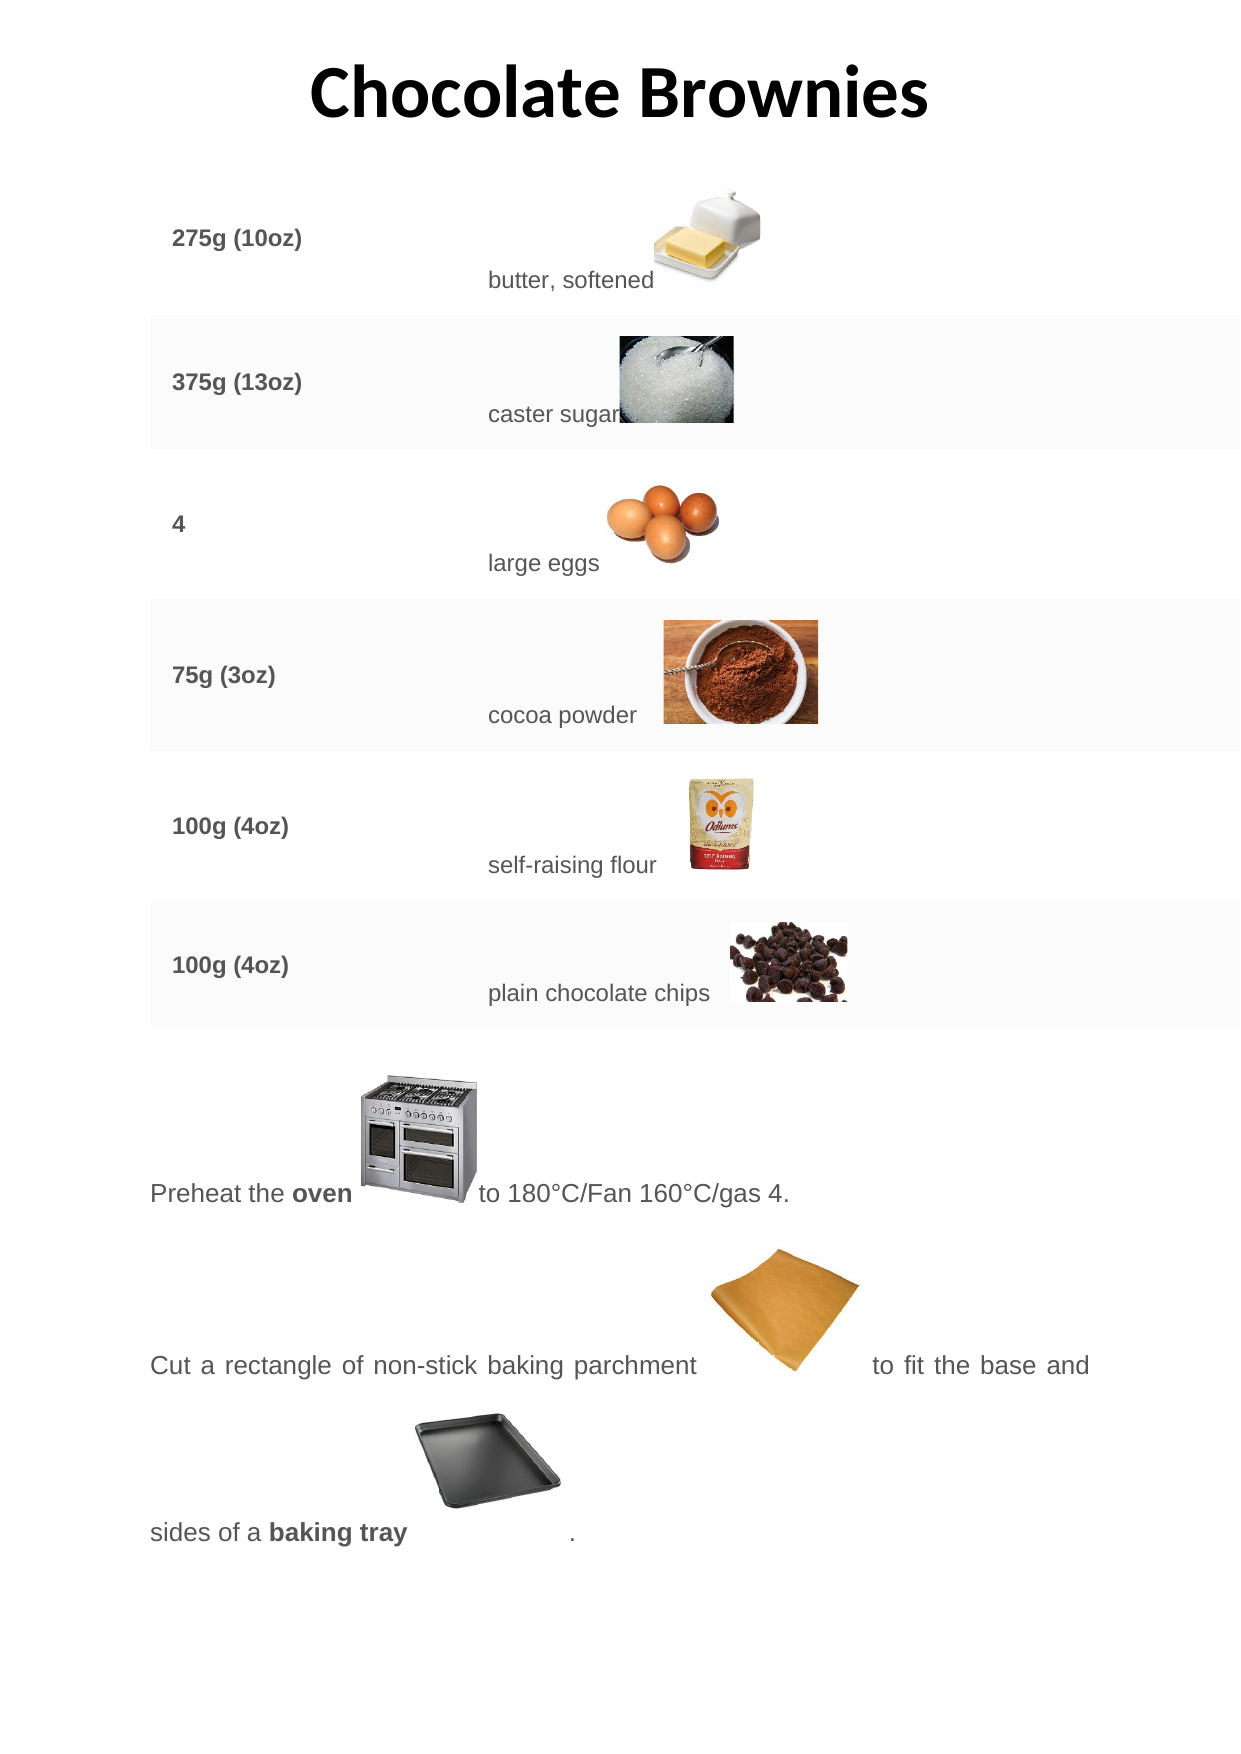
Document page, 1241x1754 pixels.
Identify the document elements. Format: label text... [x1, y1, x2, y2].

picture [360, 1075, 479, 1203]
picture [656, 772, 789, 874]
table_cell self-raising flour [466, 751, 1240, 900]
picture [707, 1246, 863, 1375]
picture [654, 181, 761, 288]
table_cell 75g (3oz) [150, 599, 466, 751]
table_cell 375g (13oz) [150, 315, 466, 449]
table_cell cocoa powder [466, 599, 1240, 751]
table_header butter, softened [466, 160, 1240, 315]
table_header 275g (10oz) [150, 160, 466, 315]
table_cell large eggs [466, 449, 1240, 599]
text Cut a rectangle of non-stick baking parchment to fit the base and sides of a baking tray. [150, 1246, 1090, 1547]
picture [599, 471, 731, 572]
picture [407, 1380, 569, 1541]
table_cell 100g (4oz) [150, 900, 466, 1028]
picture [619, 336, 734, 423]
picture [730, 922, 848, 1002]
text Chocolate Brownies [150, 44, 1090, 136]
table_cell 100g (4oz) [150, 751, 466, 900]
picture [663, 620, 819, 724]
text Preheat the oven to 180°C/Fan 160°C/gas 4. [150, 1075, 1090, 1208]
table_cell caster sugar [466, 315, 1240, 449]
table_cell plain chocolate chips [466, 900, 1240, 1028]
table_cell 4 [150, 449, 466, 599]
